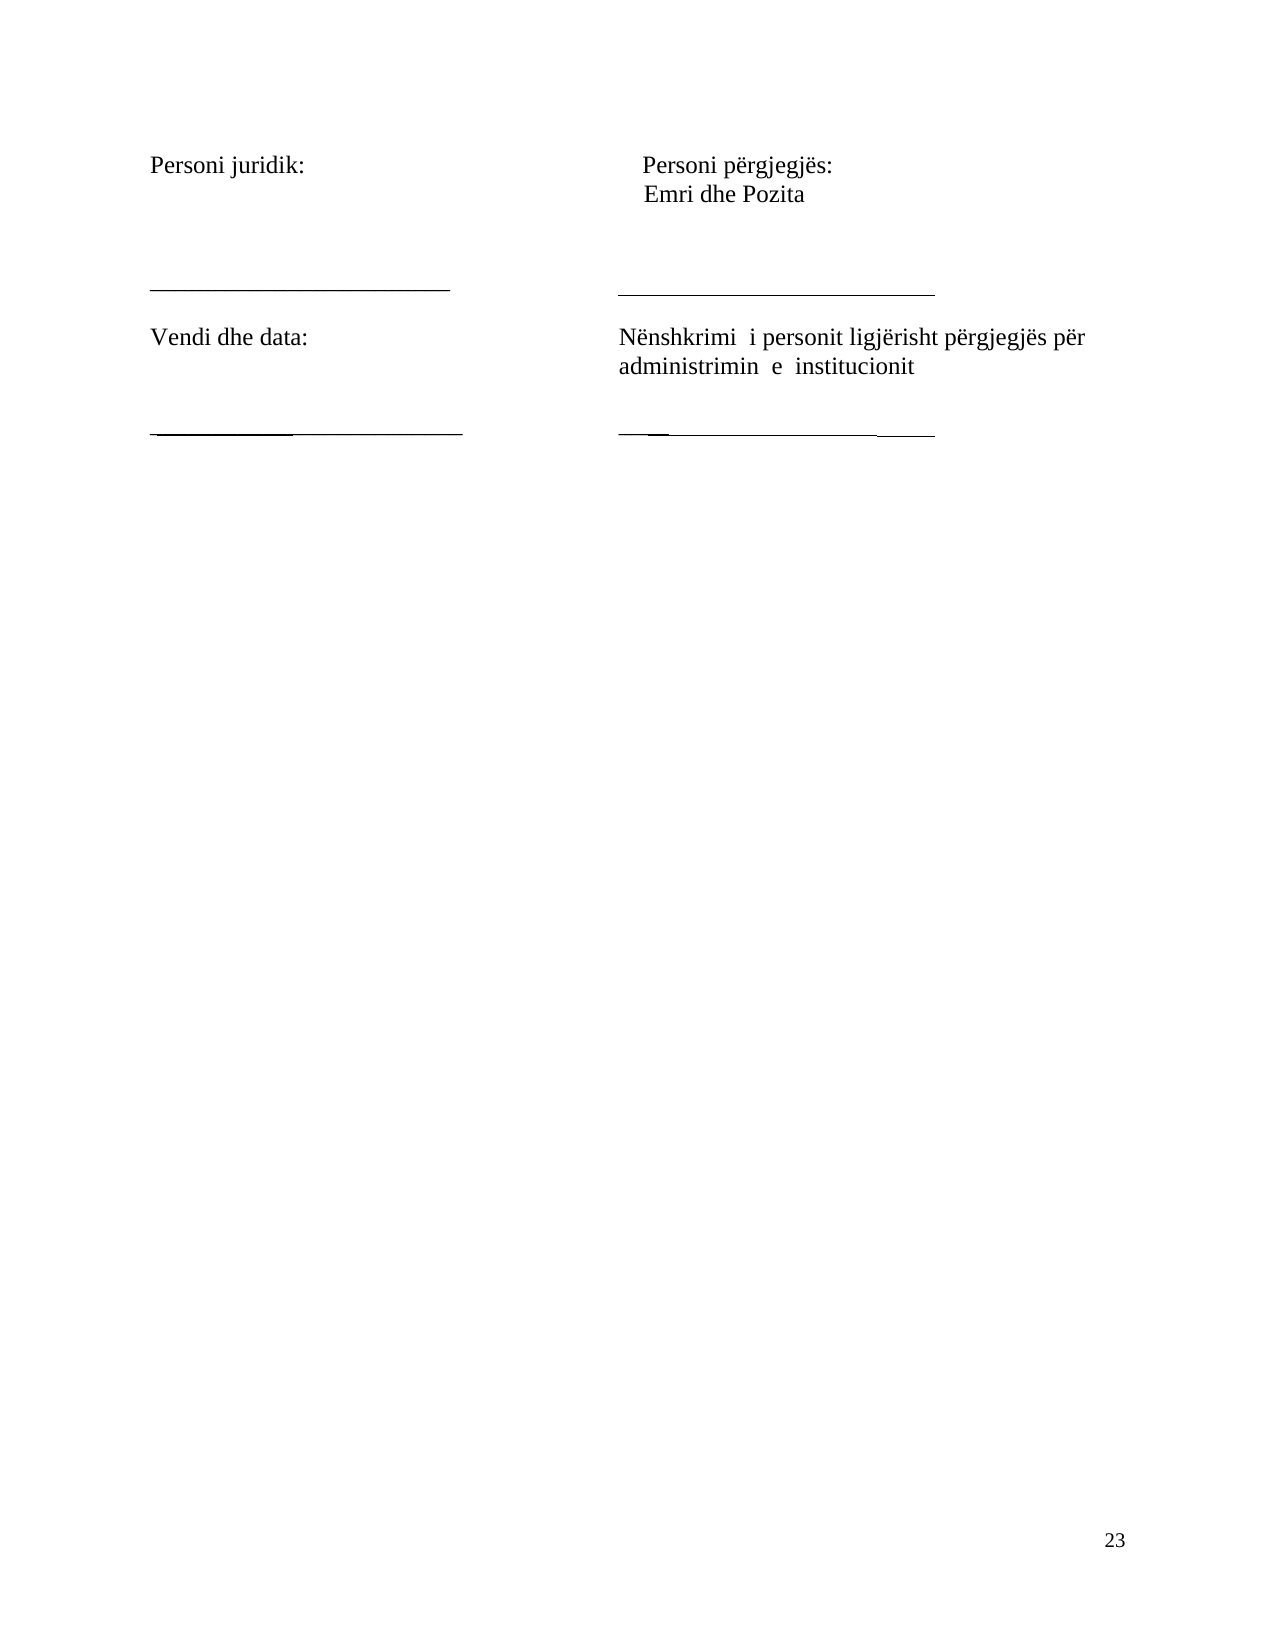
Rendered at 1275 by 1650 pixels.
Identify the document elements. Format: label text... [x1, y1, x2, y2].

text ________________________ [150, 265, 1125, 294]
text Emri dhe Pozita [150, 179, 1125, 207]
text Vendi dhe data: Nënshkrimi i personit ligjërisht përgjegjës për [150, 322, 1125, 351]
text administrimin e institucionit [150, 351, 1125, 380]
text _________________________ ____ [150, 409, 1125, 437]
text Personi juridik: Personi përgjegjës: [150, 150, 1125, 179]
